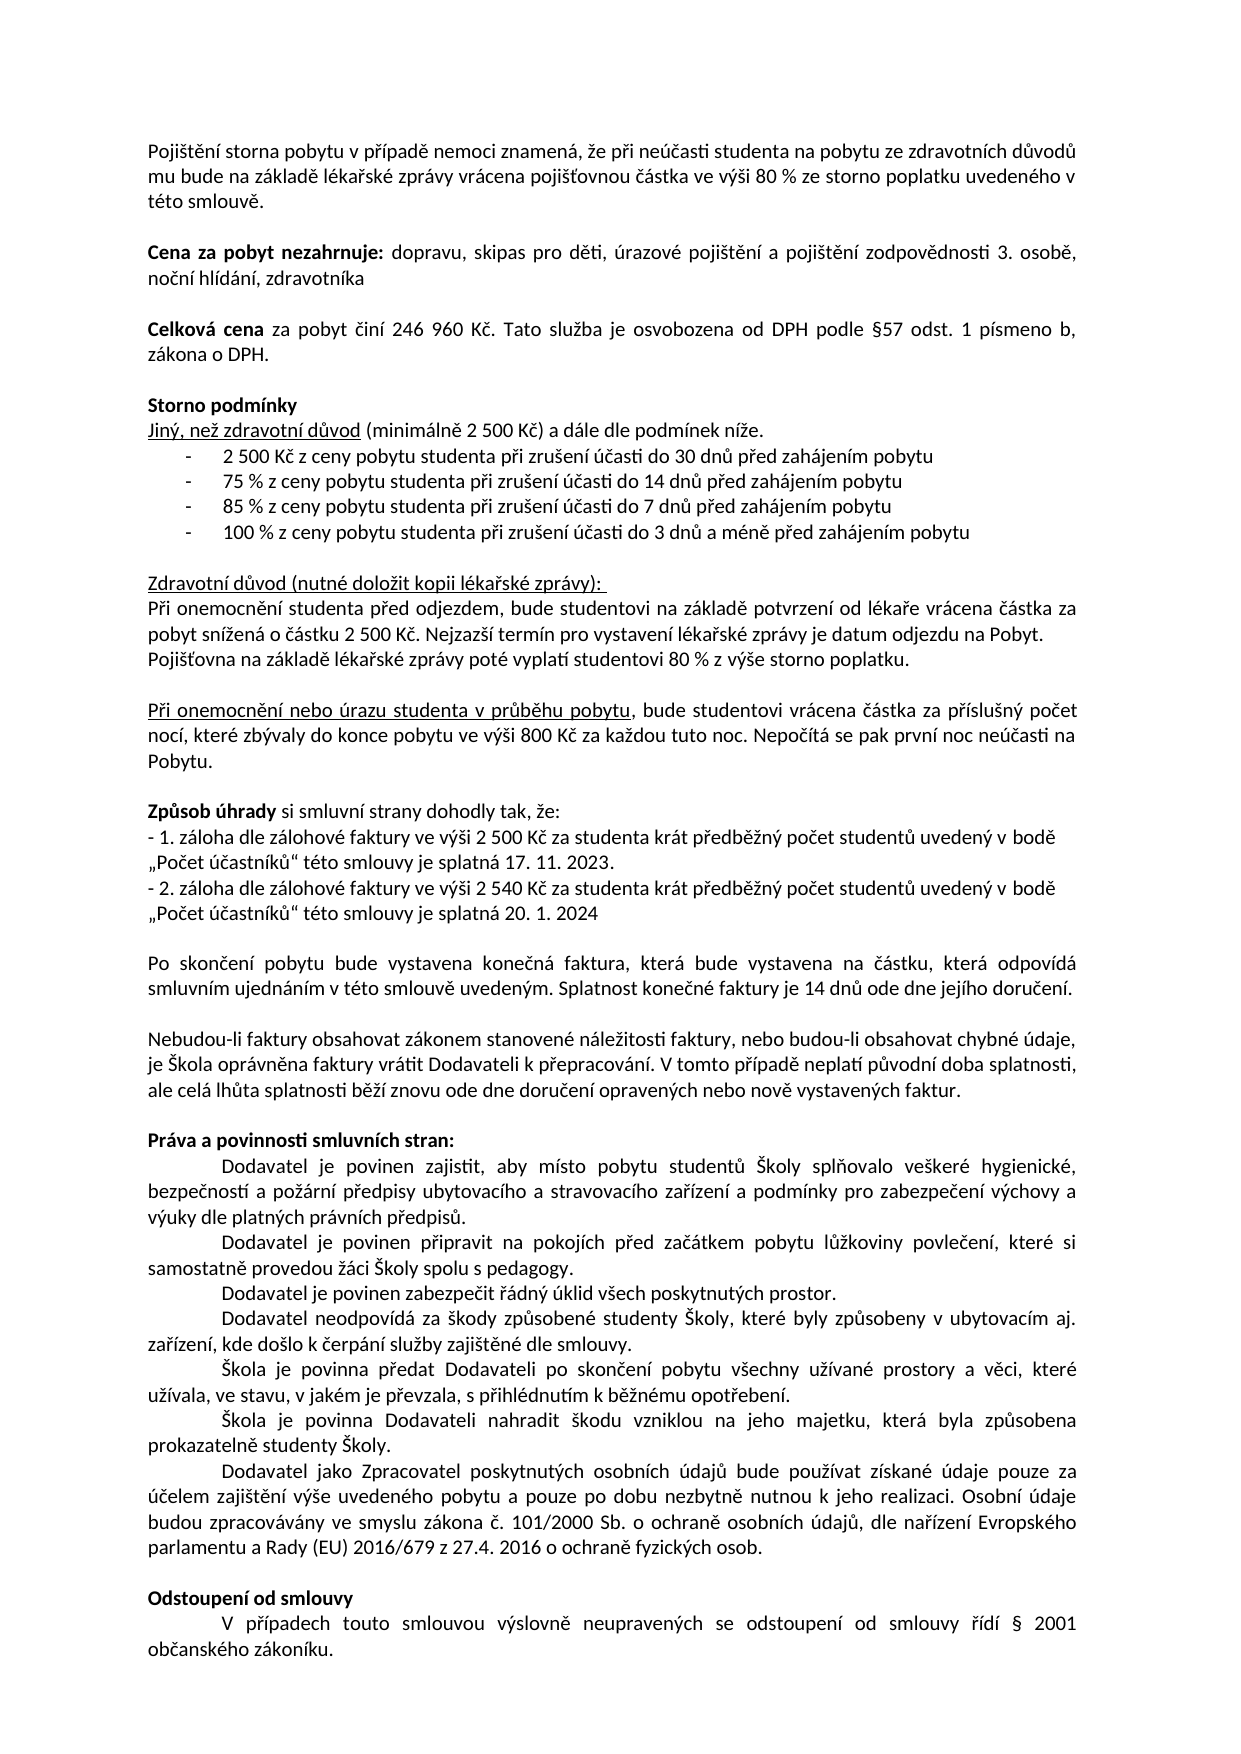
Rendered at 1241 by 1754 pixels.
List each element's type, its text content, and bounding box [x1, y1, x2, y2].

text Celková cena za pobyt činí 246 960 Kč. Tato služba je osvobozena od DPH podle §57 odst. 1 písmeno b, zákona o DPH. [148, 316, 1078, 367]
text Dodavatel neodpovídá za škody způsobené studenty Školy, které byly způsobeny v ubytovacím aj. zařízení, kde došlo k čerpání služby zajištěné dle smlouvy. [148, 1306, 1078, 1356]
text Pojišťovna na základě lékařské zprávy poté vyplatí studentovi 80 % z výše storno poplatku. [148, 646, 1078, 672]
text - 2. záloha dle zálohové faktury ve výši 2 540 Kč za studenta krát předběžný počet studentů uvedený v bodě „Počet účastníků“ této smlouvy je splatná 20. 1. 2024 [148, 875, 1078, 926]
text Způsob úhrady si smluvní strany dohodly tak, že: [148, 799, 1078, 824]
text Cena za pobyt nezahrnuje: dopravu, skipas pro děti, úrazové pojištění a pojištění zodpovědnosti 3. osobě, noční hlídání, zdravotníka [148, 239, 1078, 290]
list 75 % z ceny pobytu studenta při zrušení účasti do 14 dnů před zahájením pobytu [185, 468, 1078, 494]
list 100 % z ceny pobytu studenta při zrušení účasti do 3 dnů a méně před zahájením pobytu [185, 519, 1078, 544]
text Dodavatel je povinen připravit na pokojích před začátkem pobytu lůžkoviny povlečení, které si samostatně provedou žáci Školy spolu s pedagogy. [148, 1229, 1078, 1280]
text Při onemocnění studenta před odjezdem, bude studentovi na základě potvrzení od lékaře vrácena částka za pobyt snížená o částku 2 500 Kč. Nejzazší termín pro vystavení lékařské zprávy je datum odjezdu na Pobyt. [148, 595, 1078, 646]
text Pojištění storna pobytu v případě nemoci znamená, že při neúčasti studenta na pobytu ze zdravotních důvodů mu bude na základě lékařské zprávy vrácena pojišťovnou částka ve výši 80 % ze storno poplatku uvedeného v této smlouvě. [148, 138, 1078, 214]
list 2 500 Kč z ceny pobytu studenta při zrušení účasti do 30 dnů před zahájením pobytu [185, 443, 1078, 468]
text Storno podmínky [148, 392, 1078, 417]
text Odstoupení od smlouvy [148, 1585, 1078, 1611]
text Po skončení pobytu bude vystavena konečná faktura, která bude vystavena na částku, která odpovídá smluvním ujednáním v této smlouvě uvedeným. Splatnost konečné faktury je 14 dnů ode dne jejího doručení. [148, 950, 1078, 1001]
list 85 % z ceny pobytu studenta při zrušení účasti do 7 dnů před zahájením pobytu [185, 494, 1078, 519]
text Nebudou-li faktury obsahovat zákonem stanovené náležitosti faktury, nebo budou-li obsahovat chybné údaje, je Škola oprávněna faktury vrátit Dodavateli k přepracování. V tomto případě neplatí původní doba splatnosti, ale celá lhůta splatnosti běží znovu ode dne doručení opravených nebo nově vystavených faktur. [148, 1026, 1078, 1102]
text Při onemocnění nebo úrazu studenta v průběhu pobytu, bude studentovi vrácena částka za příslušný počet nocí, které zbývaly do konce pobytu ve výši 800 Kč za každou tuto noc. Nepočítá se pak první noc neúčasti na Pobytu. [148, 697, 1078, 773]
text Zdravotní důvod (nutné doložit kopii lékařské zprávy): [148, 570, 1078, 595]
text Škola je povinna předat Dodavateli po skončení pobytu všechny užívané prostory a věci, které užívala, ve stavu, v jakém je převzala, s přihlédnutím k běžnému opotřebení. [148, 1356, 1078, 1407]
text Jiný, než zdravotní důvod (minimálně 2 500 Kč) a dále dle podmínek níže. [148, 417, 1078, 443]
text Dodavatel jako Zpracovatel poskytnutých osobních údajů bude používat získané údaje pouze za účelem zajištění výše uvedeného pobytu a pouze po dobu nezbytně nutnou k jeho realizaci. Osobní údaje budou zpracovávány ve smyslu zákona č. 101/2000 Sb. o ochraně osobních údajů, dle nařízení Evropského parlamentu a Rady (EU) 2016/679 z 27.4. 2016 o ochraně fyzických osob. [148, 1458, 1078, 1560]
text Práva a povinnosti smluvních stran: [148, 1128, 1078, 1153]
text Dodavatel je povinen zajistit, aby místo pobytu studentů Školy splňovalo veškeré hygienické, bezpečností a požární předpisy ubytovacího a stravovacího zařízení a podmínky pro zabezpečení výchovy a výuky dle platných právních předpisů. [148, 1153, 1078, 1229]
text V případech touto smlouvou výslovně neupravených se odstoupení od smlouvy řídí § 2001 občanského zákoníku. [148, 1611, 1078, 1661]
text Škola je povinna Dodavateli nahradit škodu vzniklou na jeho majetku, která byla způsobena prokazatelně studenty Školy. [148, 1407, 1078, 1458]
text - 1. záloha dle zálohové faktury ve výši 2 500 Kč za studenta krát předběžný počet studentů uvedený v bodě „Počet účastníků“ této smlouvy je splatná 17. 11. 2023. [148, 824, 1078, 875]
text Dodavatel je povinen zabezpečit řádný úklid všech poskytnutých prostor. [148, 1280, 1078, 1306]
